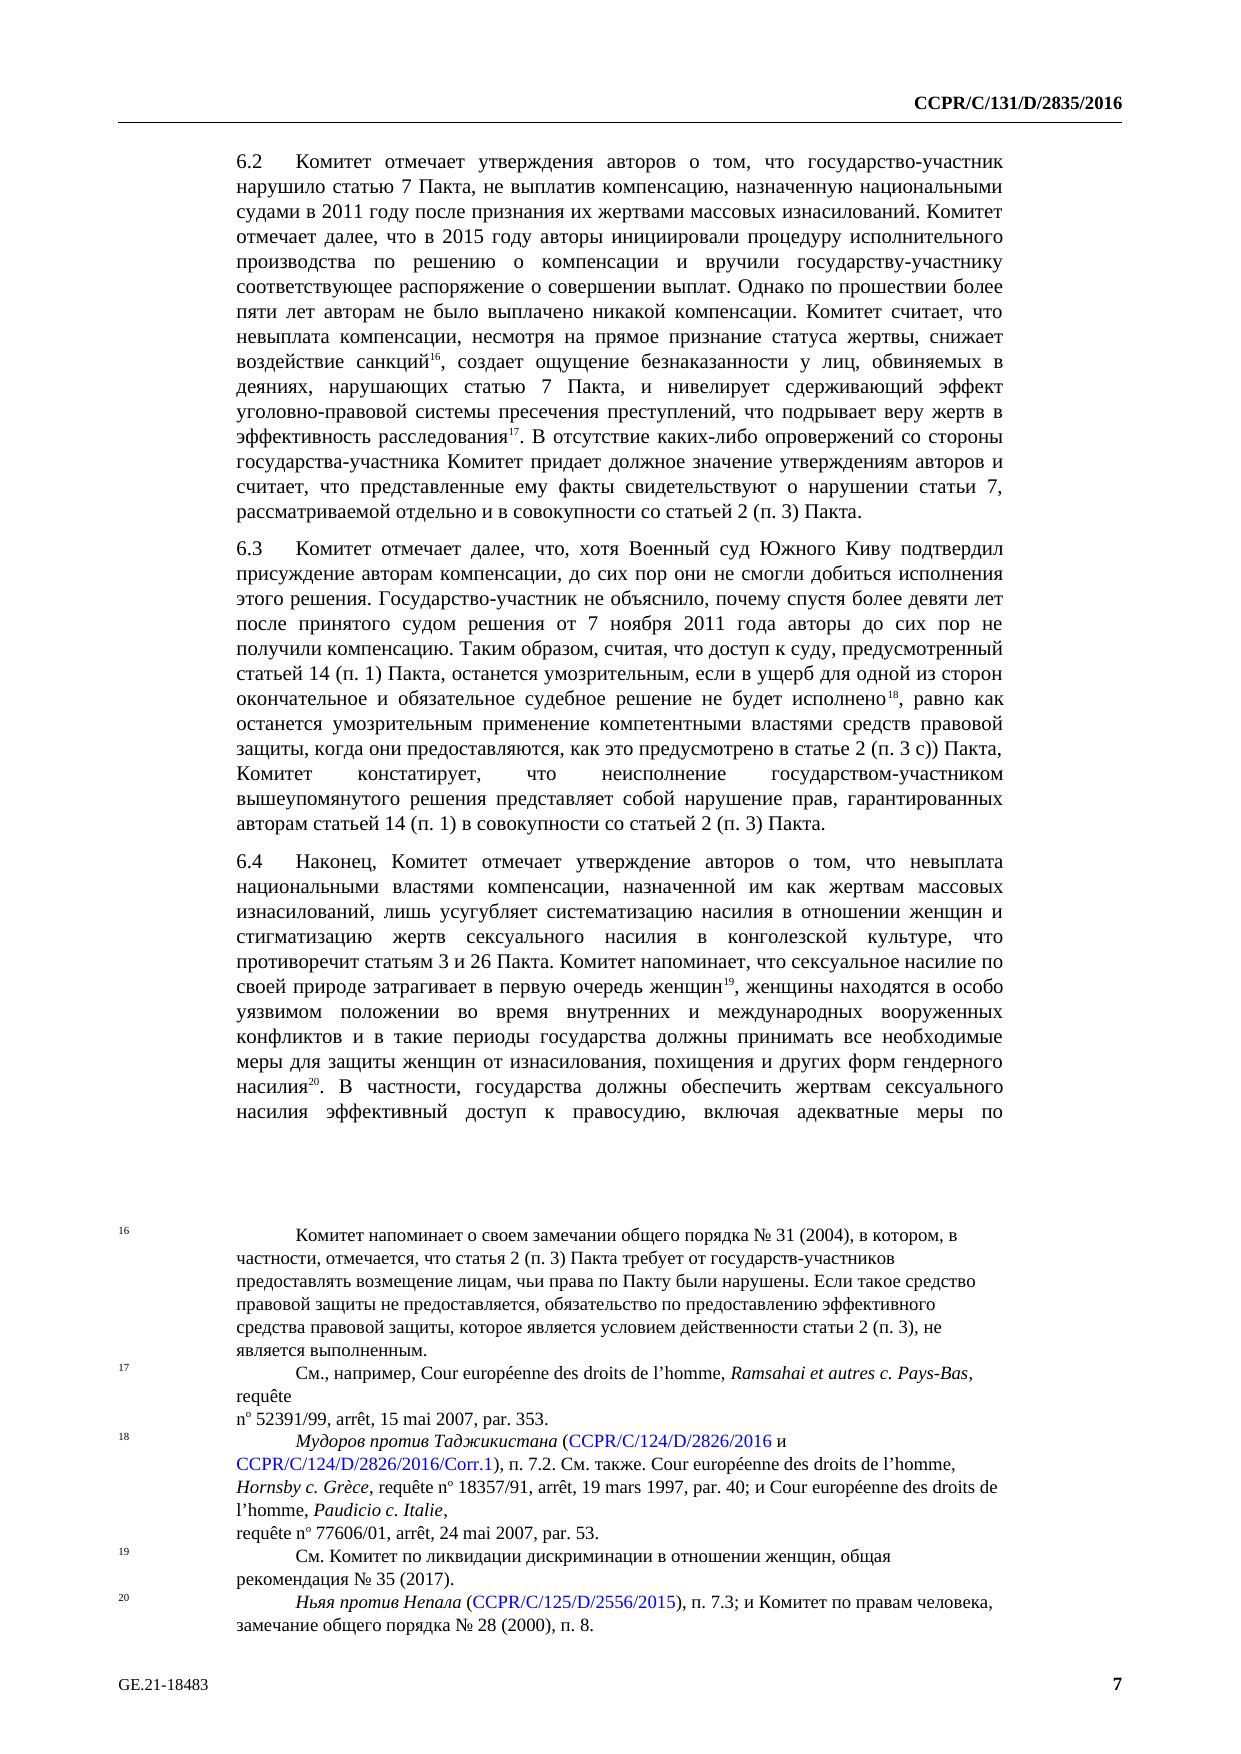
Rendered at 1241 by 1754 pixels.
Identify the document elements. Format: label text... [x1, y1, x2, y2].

text 6.2 Комитет отмечает утверждения авторов о том, что государство-участник нарушило статью 7 Пакта, не выплатив компенсацию, назначенную национальными судами в 2011 году после признания их жертвами массовых изнасилований. Комитет отмечает далее, что в 2015 году авторы инициировали процедуру исполнительного производства по решению о компенсации и вручили государству-участнику соответствующее распоряжение о совершении выплат. Однако по прошествии более пяти лет авторам не было выплачено никакой компенсации. Комитет считает, что невыплата компенсации, несмотря на прямое признание статуса жертвы, снижает воздействие санкций, создает ощущение безнаказанности у лиц, обвиняемых в деяниях, нарушающих статью 7 Пакта, и нивелирует сдерживающий эффект уголовно-правовой системы пресечения преступлений, что подрывает веру жертв в эффективность расследования. В отсутствие каких-либо опровержений со стороны государства-участника Комитет придает должное значение утверждениям авторов и считает, что представленные ему факты свидетельствуют о нарушении статьи 7, рассматриваемой отдельно и в совокупности со статьей 2 (п. 3) Пакта. [236, 148, 1004, 523]
text 6.4 Наконец, Комитет отмечает утверждение авторов о том, что невыплата национальными властями компенсации, назначенной им как жертвам массовых изнасилований, лишь усугубляет систематизацию насилия в отношении женщин и стигматизацию жертв сексуального насилия в конголезской культуре, что противоречит статьям 3 и 26 Пакта. Комитет напоминает, что сексуальное насилие по своей природе затрагивает в первую очередь женщин, женщины находятся в особо уязвимом положении во время внутренних и международных вооруженных конфликтов и в такие периоды государства должны принимать все необходимые меры для защиты женщин от изнасилования, похищения и других форм гендерного насилия. В частности, государства должны обеспечить жертвам сексуального насилия эффективный доступ к правосудию, включая адекватные меры по возмещению ущерба. Эти меры тем более важны в постконфликтных ситуациях, поскольку они предотвращают повторную виктимизацию жертв массовых изнасилований, как это имеет место в данном случае. Учитывая обстоятельства, в которых были совершены массовые изнасилования, жертвами которых стали авторы и которые были квалифицированы национальными судами государства-участника как преступления против человечности, а также полное неисполнение судебных решений о предоставлении компенсации авторам и отсутствие реакции со стороны государства-участника, Комитет считает, что государство-участник усугубило их положение крайней уязвимости, а также ту стигматизацию и маргинализацию, которым они подвергаются как жертвы сексуального насилия. Более того, отказ государства выплатить компенсацию женщинам, пострадавшим от насилия, может означать негласное разрешение или поощрение таких действий, что усугубляет их уязвимость. Поэтому Комитет считает, что государство-участник не выполнило свое обязательство по защите авторов от дискриминации по гендерному признаку в соответствии со статьями 3 и 26 Пакта. [236, 848, 1004, 1123]
text 6.3 Комитет отмечает далее, что, хотя Военный суд Южного Киву подтвердил присуждение авторам компенсации, до сих пор они не смогли добиться исполнения этого решения. Государство-участник не объяснило, почему спустя более девяти лет после принятого судом решения от 7 ноября 2011 года авторы до сих пор не получили компенсацию. Таким образом, считая, что доступ к суду, предусмотренный статьей 14 (п. 1) Пакта, останется умозрительным, если в ущерб для одной из сторон окончательное и обязательное судебное решение не будет исполнено, равно как останется умозрительным применение компетентными властями средств правовой защиты, когда они предоставляются, как это предусмотрено в статье 2 (п. 3 с)) Пакта, Комитет констатирует, что неисполнение государством-участником вышеупомянутого решения представляет собой нарушение прав, гарантированных авторам статьей 14 (п. 1) в совокупности со статьей 2 (п. 3) Пакта. [236, 535, 1004, 835]
